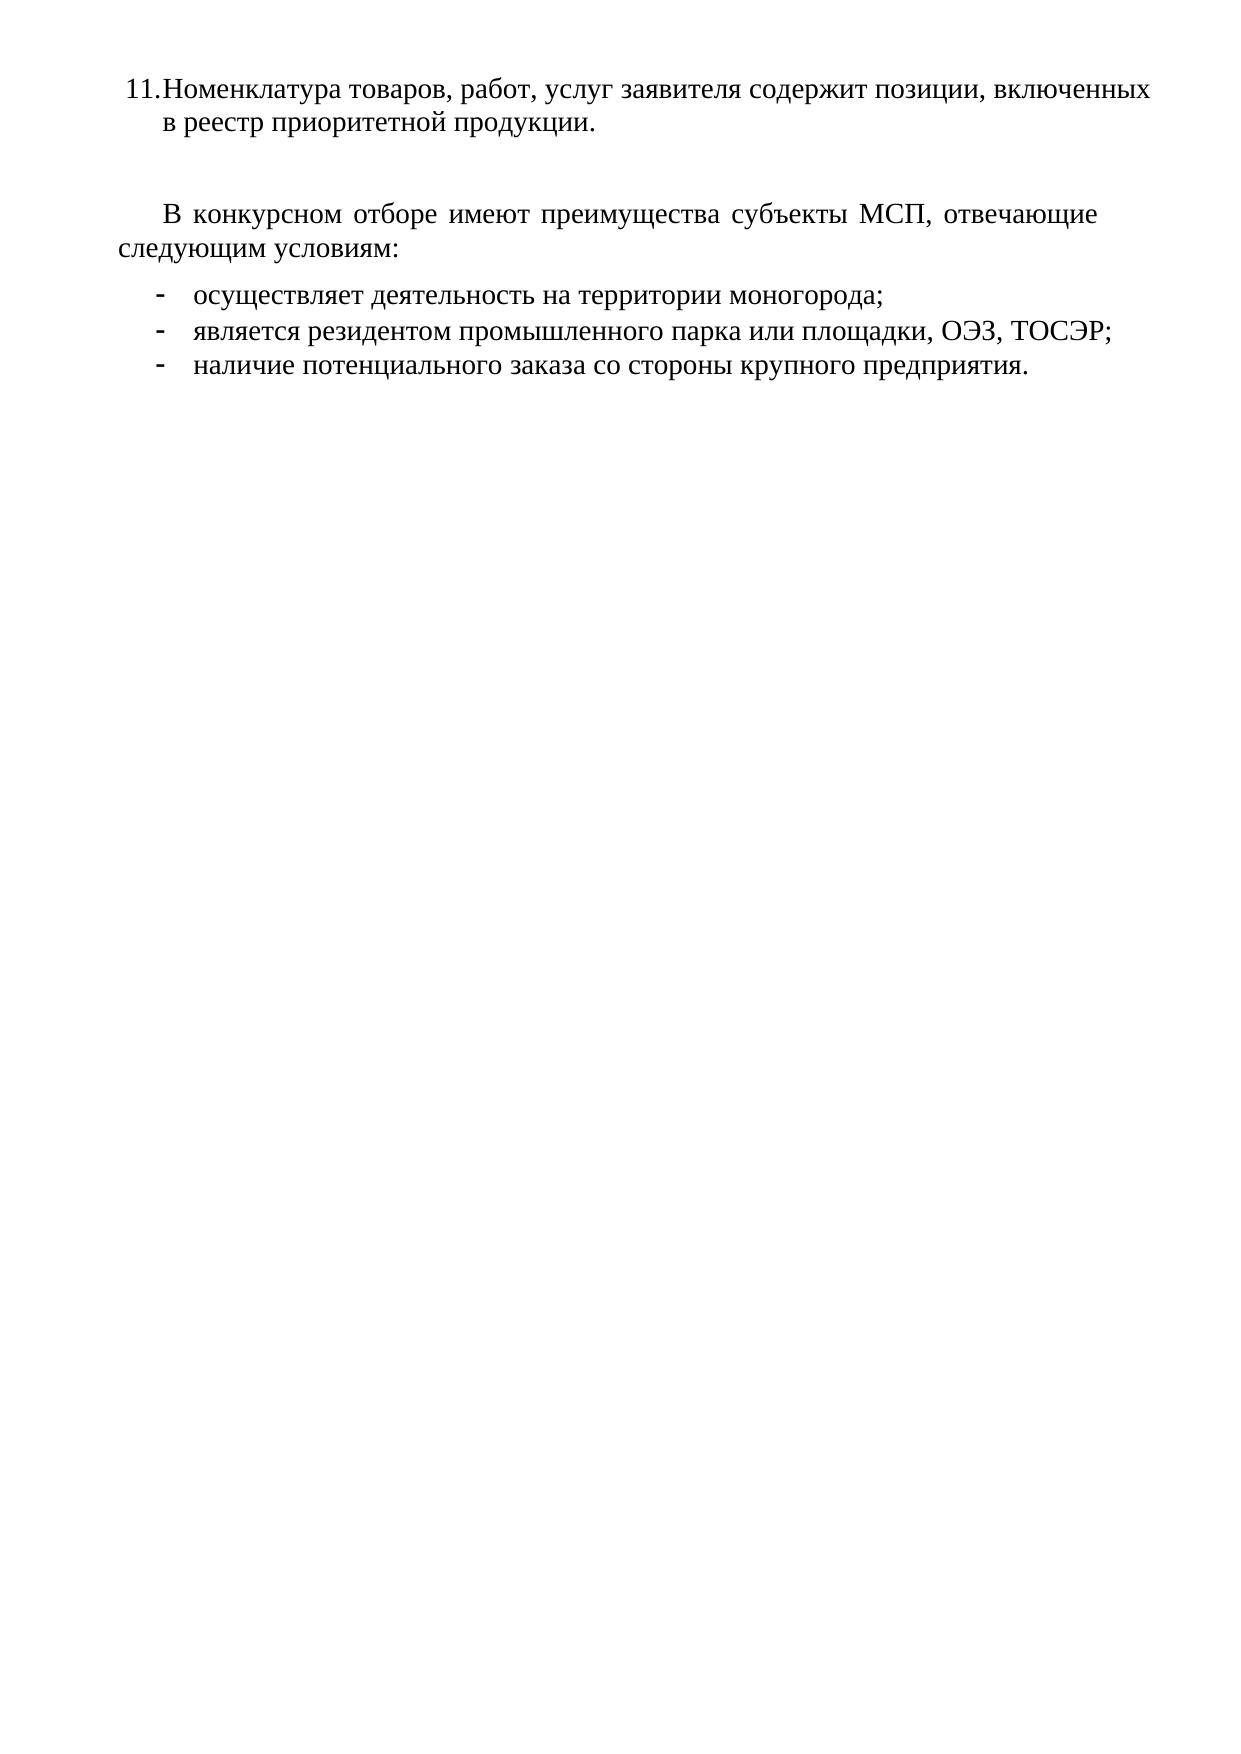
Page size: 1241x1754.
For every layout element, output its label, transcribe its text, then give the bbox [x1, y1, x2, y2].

list осуществляет деятельность на территории моногорода; [155, 276, 1163, 311]
list является резидентом промышленного парка или площадки, ОЭЗ, ТОСЭР; [155, 311, 1163, 347]
list наличие потенциального заказа со стороны крупного предприятия. [155, 347, 1163, 381]
text В конкурсном отборе имеют преимущества субъекты МСП, отвечающие следующим условиям: [118, 196, 1163, 263]
list Номенклатура товаров, работ, услуг заявителя содержит позиции, включенных в реестр приоритетной продукции. [125, 71, 1152, 138]
